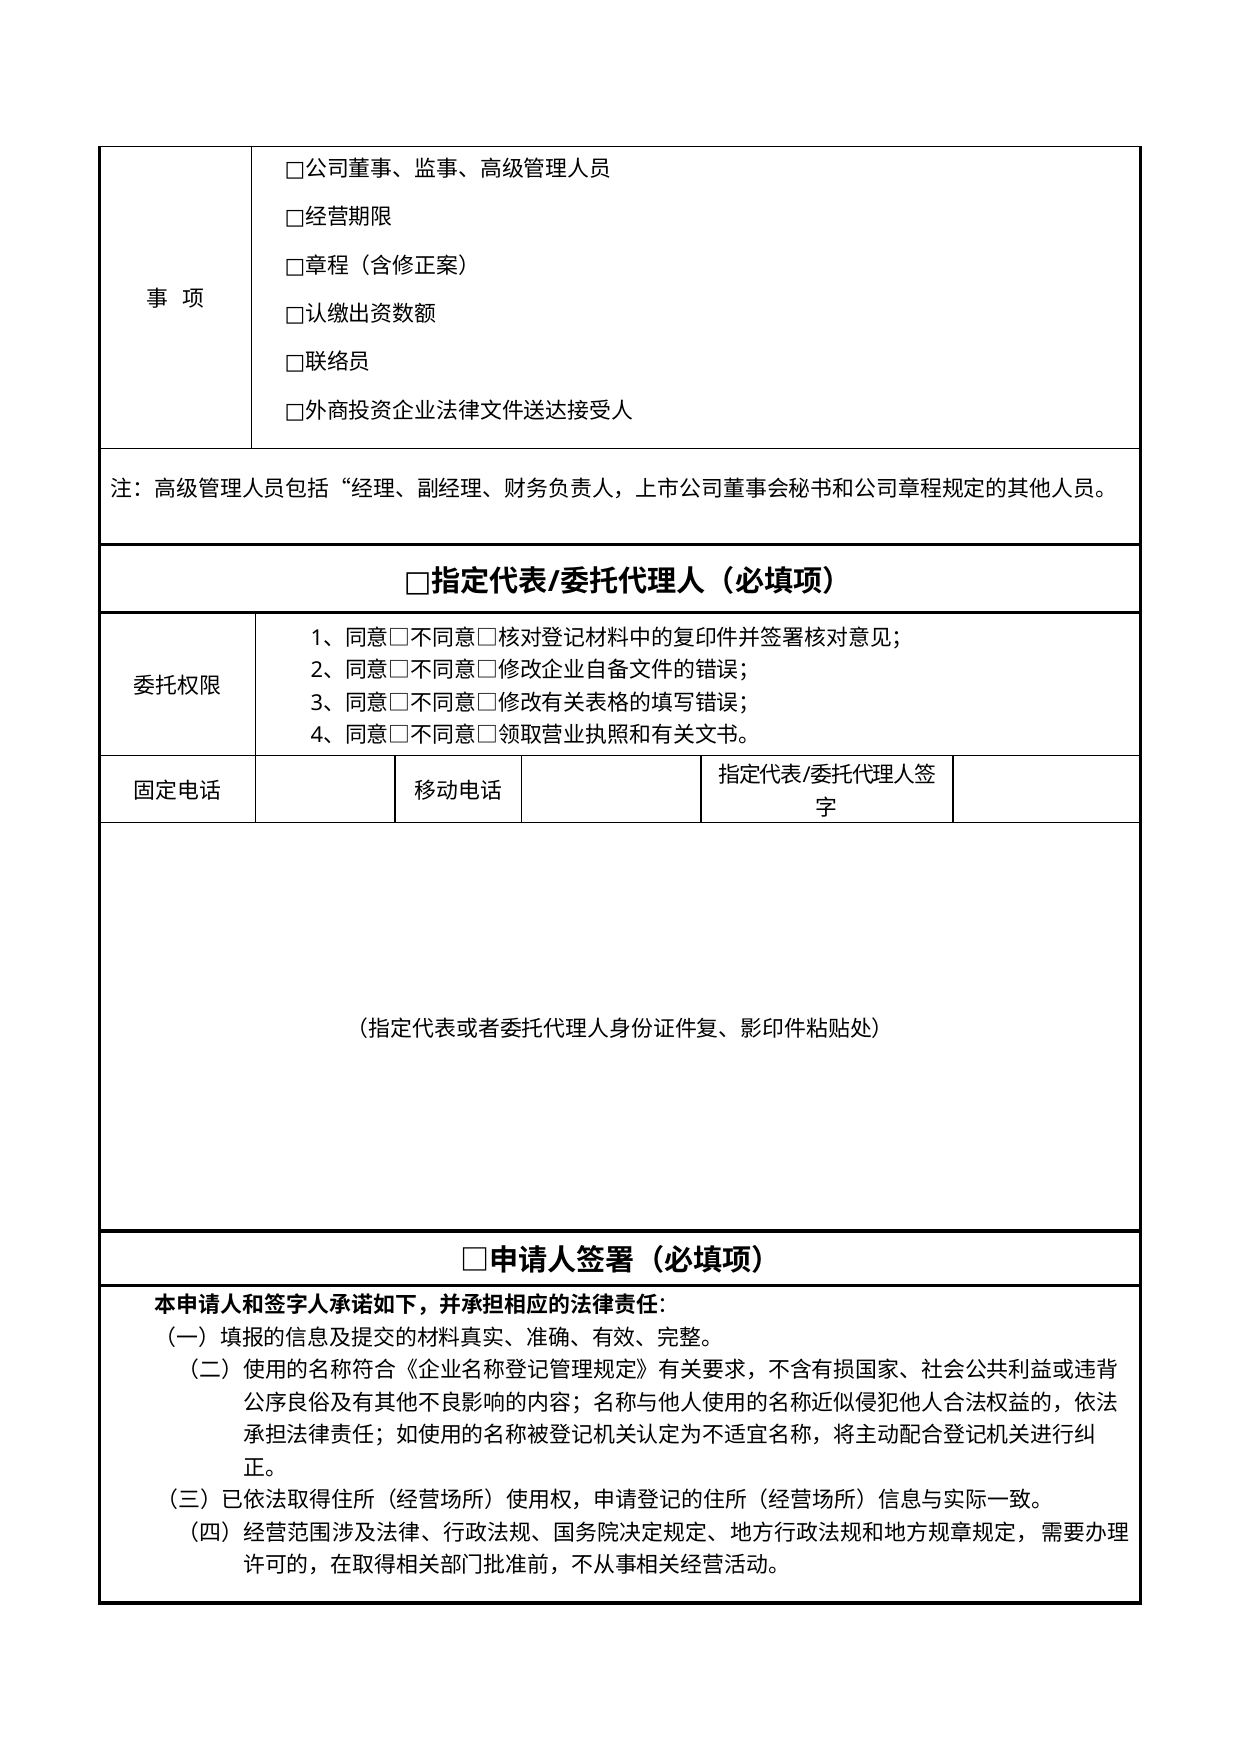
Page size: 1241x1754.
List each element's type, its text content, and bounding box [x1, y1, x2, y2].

table_cell 移动电话 [396, 756, 521, 822]
table_cell [522, 756, 700, 822]
table_cell 1、同意□不同意□核对登记材料中的复印件并签署核对意见； 2、同意□不同意□修改企业自备文件的错误； 3、同意□不同意□修改有关表格的填写错误； 4、同意□不同意□领取营业执照和有关文书。 [256, 614, 1139, 755]
table_cell 固定电话 [101, 756, 255, 822]
table_cell [954, 756, 1139, 822]
table_cell （指定代表或者委托代理人身份证件复、影印件粘贴处） [101, 823, 1139, 1229]
table_cell 事 项 [101, 147, 251, 448]
table_cell □申请人签署（必填项） [101, 1233, 1139, 1283]
table_cell □指定代表/委托代理人（必填项） [101, 546, 1139, 611]
table_cell 委托权限 [101, 614, 255, 755]
table_cell □公司董事、监事、高级管理人员 □经营期限 □章程（含修正案） □认缴出资数额 □联络员 □外商投资企业法律文件送达接受人 [252, 147, 1139, 448]
table_cell 指定代表/委托代理人签字 [702, 756, 952, 822]
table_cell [101, 1287, 1139, 1601]
table_cell 注：高级管理人员包括“经理、副经理、财务负责人，上市公司董事会秘书和公司章程规定的其他人员。 [101, 449, 1139, 543]
table_cell [256, 756, 394, 822]
